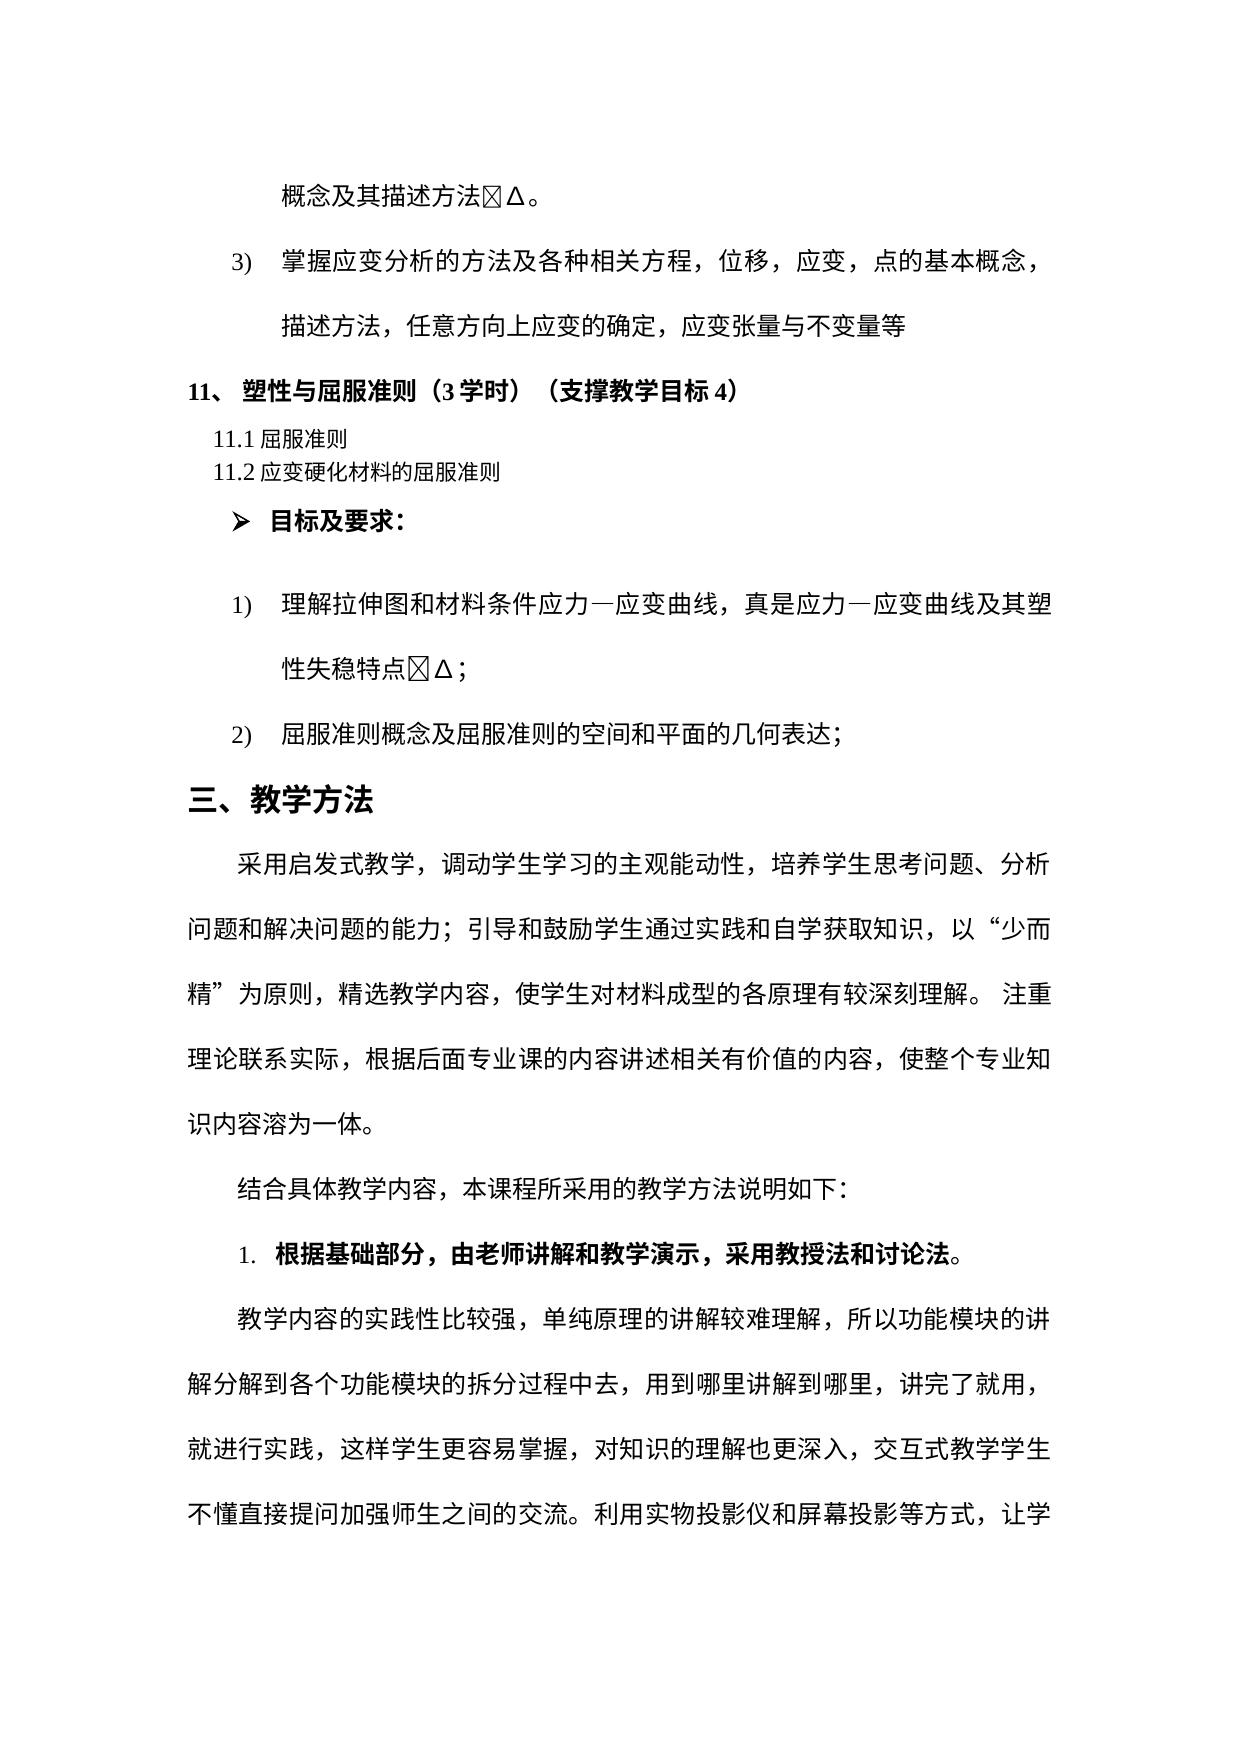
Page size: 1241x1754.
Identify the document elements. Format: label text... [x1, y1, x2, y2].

list 目标及要求： [231, 487, 1053, 552]
text 11.1屈服准则 [187, 422, 1053, 454]
text 结合具体教学内容，本课程所采用的教学方法说明如下： [187, 1155, 1053, 1220]
list 理解拉伸图和材料条件应力—应变曲线，真是应力—应变曲线及其塑性失稳特点∆； [231, 570, 1053, 700]
list 根据基础部分，由老师讲解和教学演示，采用教授法和讨论法。 [187, 1220, 1053, 1285]
list 屈服准则概念及屈服准则的空间和平面的几何表达； [231, 700, 1053, 765]
text 11.2应变硬化材料的屈服准则 [187, 454, 1053, 487]
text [187, 1285, 1053, 1545]
text 三、教学方法 [187, 765, 1053, 830]
list 塑性与屈服准则（3学时）（支撑教学目标4） [187, 357, 1053, 422]
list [231, 162, 1053, 227]
text 采用启发式教学，调动学生学习的主观能动性，培养学生思考问题、分析问题和解决问题的能力；引导和鼓励学生通过实践和自学获取知识，以“少而精”为原则，精选教学内容，使学生对材料成型的各原理有较深刻理解。 注重理论联系实际，根据后面专业课的内容讲述相关有价值的内容，使整个专业知识内容溶为一体。 [187, 830, 1053, 1155]
list 掌握应变分析的方法及各种相关方程，位移，应变，点的基本概念，描述方法，任意方向上应变的确定，应变张量与不变量等 [231, 227, 1053, 357]
